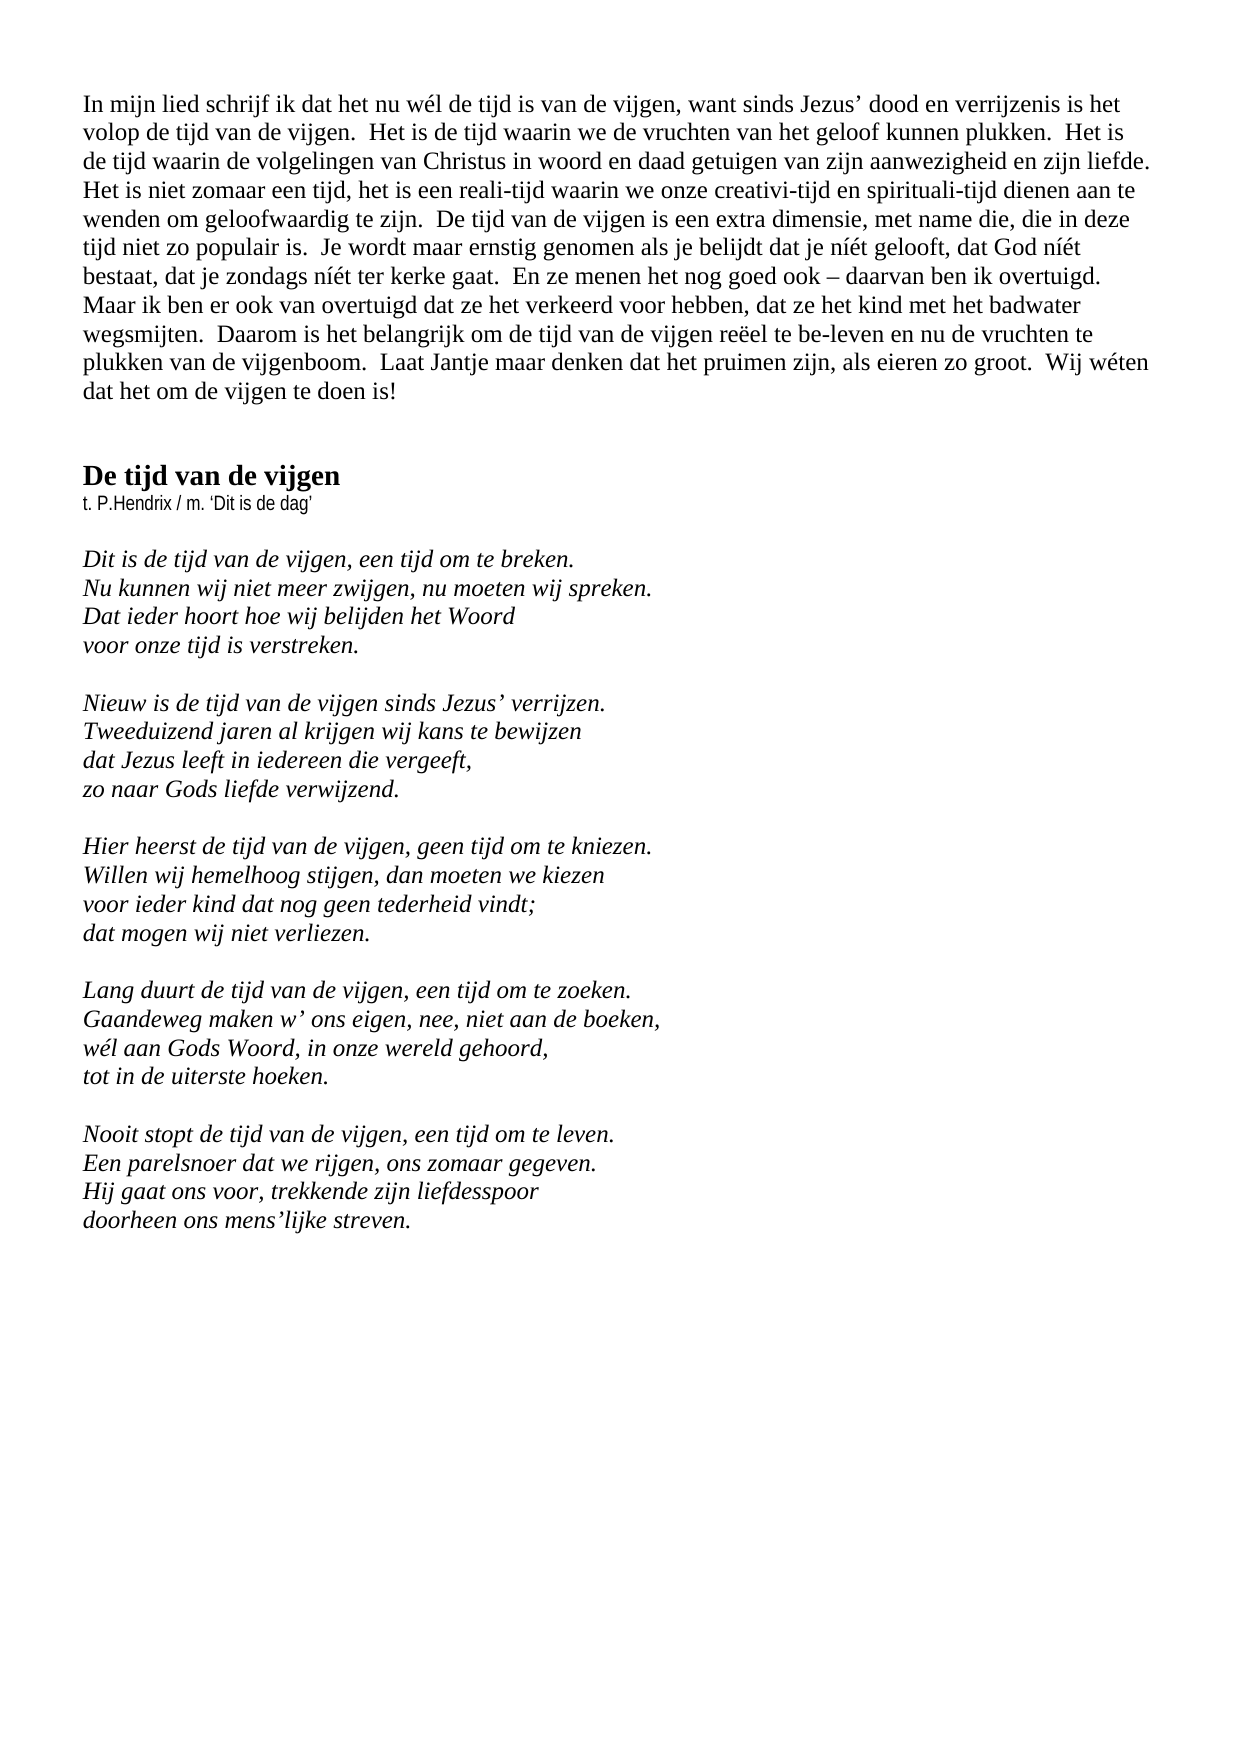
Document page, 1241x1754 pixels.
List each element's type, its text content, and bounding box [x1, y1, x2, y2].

text t. P.Hendrix / m. ‘Dit is de dag’ [83, 491, 1152, 515]
text tot in de uiterste hoeken. [83, 1061, 1152, 1090]
text doorheen ons mens’lijke streven. [83, 1205, 1152, 1234]
text dat mogen wij niet verliezen. [83, 918, 1152, 946]
text zo naar Gods liefde verwijzend. [83, 774, 1152, 803]
text Lang duurt de tijd van de vijgen, een tijd om te zoeken. [83, 975, 1152, 1004]
text Nieuw is de tijd van de vijgen sinds Jezus’ verrijzen. [83, 688, 1152, 716]
text wél aan Gods Woord, in onze wereld gehoord, [83, 1033, 1152, 1061]
text Een parelsnoer dat we rijgen, ons zomaar gegeven. [83, 1148, 1152, 1176]
text Nooit stopt de tijd van de vijgen, een tijd om te leven. [83, 1119, 1152, 1148]
text voor onze tijd is verstreken. [83, 630, 1152, 659]
text Willen wij hemelhoog stijgen, dan moeten we kiezen [83, 860, 1152, 889]
text Dit is de tijd van de vijgen, een tijd om te breken. [83, 544, 1152, 573]
text Gaandeweg maken w’ ons eigen, nee, niet aan de boeken, [83, 1004, 1152, 1033]
text voor ieder kind dat nog geen tederheid vindt; [83, 889, 1152, 918]
text Tweeduizend jaren al krijgen wij kans te bewijzen [83, 716, 1152, 745]
text Hij gaat ons voor, trekkende zijn liefdesspoor [83, 1176, 1152, 1205]
text Nu kunnen wij niet meer zwijgen, nu moeten wij spreken. [83, 573, 1152, 601]
text dat Jezus leeft in iedereen die vergeeft, [83, 745, 1152, 774]
text Dat ieder hoort hoe wij belijden het Woord [83, 601, 1152, 630]
text Hier heerst de tijd van de vijgen, geen tijd om te kniezen. [83, 831, 1152, 860]
text De tijd van de vijgen [83, 458, 1152, 491]
text In mijn lied schrijf ik dat het nu wél de tijd is van de vijgen, want sinds Jezus’ dood en verrijzenis is het volop de tijd van de vijgen. Het is de tijd waarin we de vruchten van het geloof kunnen plukken. Het is de tijd waarin de volgelingen van Christus in woord en daad getuigen van zijn aanwezigheid en zijn liefde. Het is niet zomaar een tijd, het is een reali-tijd waarin we onze creativi-tijd en spirituali-tijd dienen aan te wenden om geloofwaardig te zijn. De tijd van de vijgen is een extra dimensie, met name die, die in deze tijd niet zo populair is. Je wordt maar ernstig genomen als je belijdt dat je níét gelooft, dat God níét bestaat, dat je zondags níét ter kerke gaat. En ze menen het nog goed ook – daarvan ben ik overtuigd. Maar ik ben er ook van overtuigd dat ze het verkeerd voor hebben, dat ze het kind met het badwater wegsmijten. Daarom is het belangrijk om de tijd van de vijgen reëel te be-leven en nu de vruchten te plukken van de vijgenboom. Laat Jantje maar denken dat het pruimen zijn, als eieren zo groot. Wij wéten dat het om de vijgen te doen is! [83, 89, 1152, 405]
